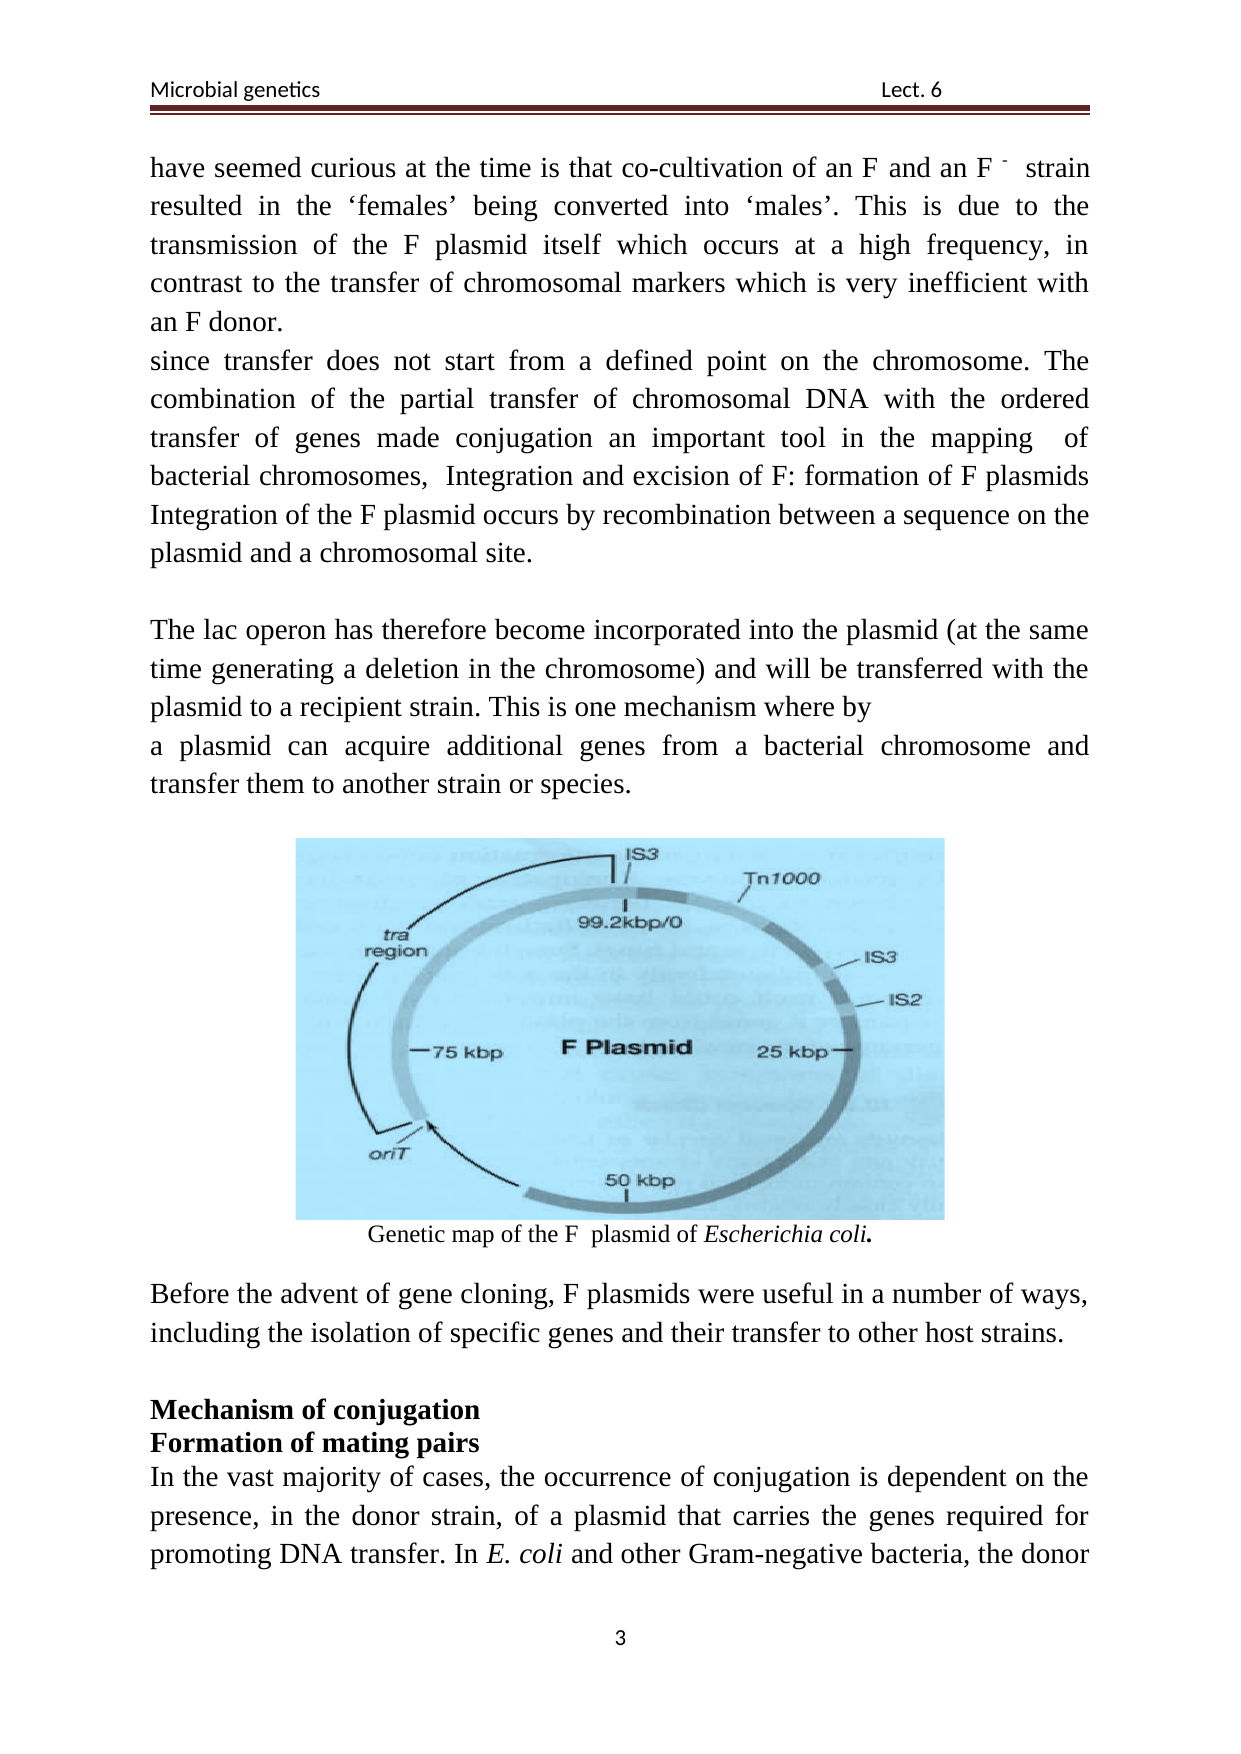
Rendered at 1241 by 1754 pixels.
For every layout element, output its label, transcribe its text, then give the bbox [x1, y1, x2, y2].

text Before the advent of gene cloning, F plasmids were useful in a number of ways, including the isolation of specific genes and their transfer to other host strains. [150, 1277, 1090, 1349]
text since transfer does not start from a defined point on the chromosome. The combination of the partial transfer of chromosomal DNA with the ordered transfer of genes made conjugation an important tool in the mapping of bacterial chromosomes, Integration and excision of F: formation of F plasmids Integration of the F plasmid occurs by recombination between a sequence on the plasmid and a chromosomal site. [150, 343, 1090, 569]
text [150, 1459, 1090, 1570]
text a plasmid can acquire additional genes from a bacterial chromosome and transfer them to another strain or species. [150, 728, 1090, 800]
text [150, 150, 1090, 338]
text Formation of mating pairs [150, 1426, 1090, 1459]
text The lac operon has therefore become incorporated into the plasmid (at the same time generating a deletion in the chromosome) and will be transferred with the plasmid to a recipient strain. This is one mechanism where by [150, 612, 1090, 723]
text Mechanism of conjugation [150, 1392, 1090, 1426]
text Genetic map of the F plasmid of Escherichia coli. [150, 1219, 1090, 1248]
